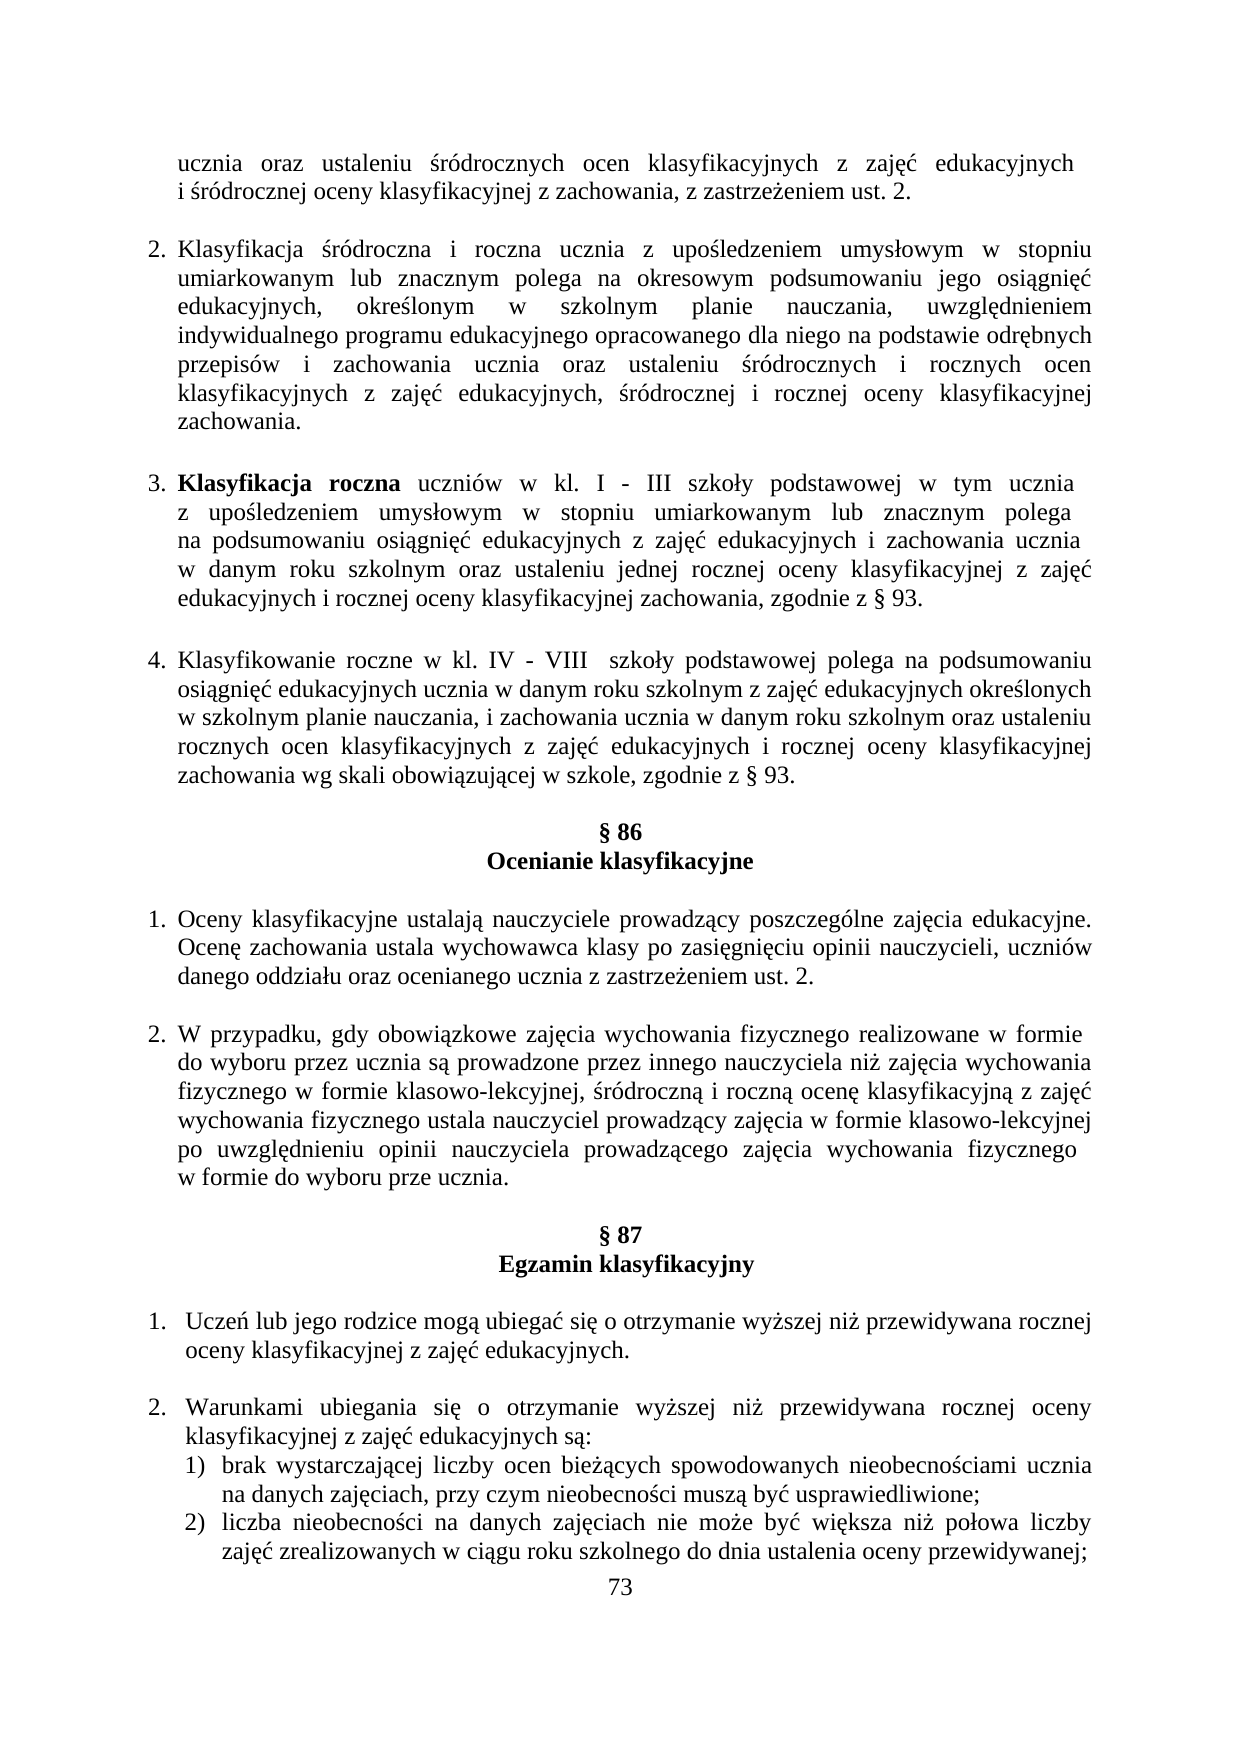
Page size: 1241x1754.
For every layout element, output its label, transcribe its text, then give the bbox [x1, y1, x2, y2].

list liczba nieobecności na danych zajęciach nie może być większa niż połowa liczby zajęć zrealizowanych w ciągu roku szkolnego do dnia ustalenia oceny przewidywanej; [184, 1507, 1093, 1565]
list Uczeń lub jego rodzice mogą ubiegać się o otrzymanie wyższej niż przewidywana rocznej oceny klasyfikacyjnej z zajęć edukacyjnych. [148, 1306, 1093, 1364]
list Klasyfikowanie roczne w kl. IV - VIII szkoły podstawowej polega na podsumowaniu osiągnięć edukacyjnych ucznia w danym roku szkolnym z zajęć edukacyjnych określonych w szkolnym planie nauczania, i zachowania ucznia w danym roku szkolnym oraz ustaleniu rocznych ocen klasyfikacyjnych z zajęć edukacyjnych i rocznej oceny klasyfikacyjnej zachowania wg skali obowiązującej w szkole, zgodnie z § 93. [148, 645, 1093, 789]
list W przypadku, gdy obowiązkowe zajęcia wychowania fizycznego realizowane w formie do wyboru przez ucznia są prowadzone przez innego nauczyciela niż zajęcia wychowania fizycznego w formie klasowo-lekcyjnej, śródroczną i roczną ocenę klasyfikacyjną z zajęć wychowania fizycznego ustala nauczyciel prowadzący zajęcia w formie klasowo-lekcyjnej po uwzględnieniu opinii nauczyciela prowadzącego zajęcia wychowania fizycznego w formie do wyboru prze ucznia. [148, 1019, 1093, 1191]
text Ocenianie klasyfikacyjne [148, 846, 1093, 875]
text § 87 [148, 1220, 1093, 1249]
text § 86 [148, 817, 1093, 846]
text Egzamin klasyfikacyjny [148, 1249, 1093, 1277]
list Warunkami ubiegania się o otrzymanie wyższej niż przewidywana rocznej oceny klasyfikacyjnej z zajęć edukacyjnych są: [148, 1392, 1093, 1450]
list Klasyfikacja śródroczna i roczna ucznia z upośledzeniem umysłowym w stopniu umiarkowanym lub znacznym polega na okresowym podsumowaniu jego osiągnięć edukacyjnych, określonym w szkolnym planie nauczania, uwzględnieniem indywidualnego programu edukacyjnego opracowanego dla niego na podstawie odrębnych przepisów i zachowania ucznia oraz ustaleniu śródrocznych i rocznych ocen klasyfikacyjnych z zajęć edukacyjnych, śródrocznej i rocznej oceny klasyfikacyjnej zachowania. [148, 234, 1093, 435]
list Oceny klasyfikacyjne ustalają nauczyciele prowadzący poszczególne zajęcia edukacyjne. Ocenę zachowania ustala wychowawca klasy po zasięgnięciu opinii nauczycieli, uczniów danego oddziału oraz ocenianego ucznia z zastrzeżeniem ust. 2. [148, 904, 1093, 990]
list brak wystarczającej liczby ocen bieżących spowodowanych nieobecnościami ucznia na danych zajęciach, przy czym nieobecności muszą być usprawiedliwione; [184, 1450, 1093, 1507]
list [148, 148, 1093, 205]
list Klasyfikacja roczna uczniów w kl. I - III szkoły podstawowej w tym ucznia z upośledzeniem umysłowym w stopniu umiarkowanym lub znacznym polega na podsumowaniu osiągnięć edukacyjnych z zajęć edukacyjnych i zachowania ucznia w danym roku szkolnym oraz ustaleniu jednej rocznej oceny klasyfikacyjnej z zajęć edukacyjnych i rocznej oceny klasyfikacyjnej zachowania, zgodnie z § 93. [148, 468, 1093, 612]
